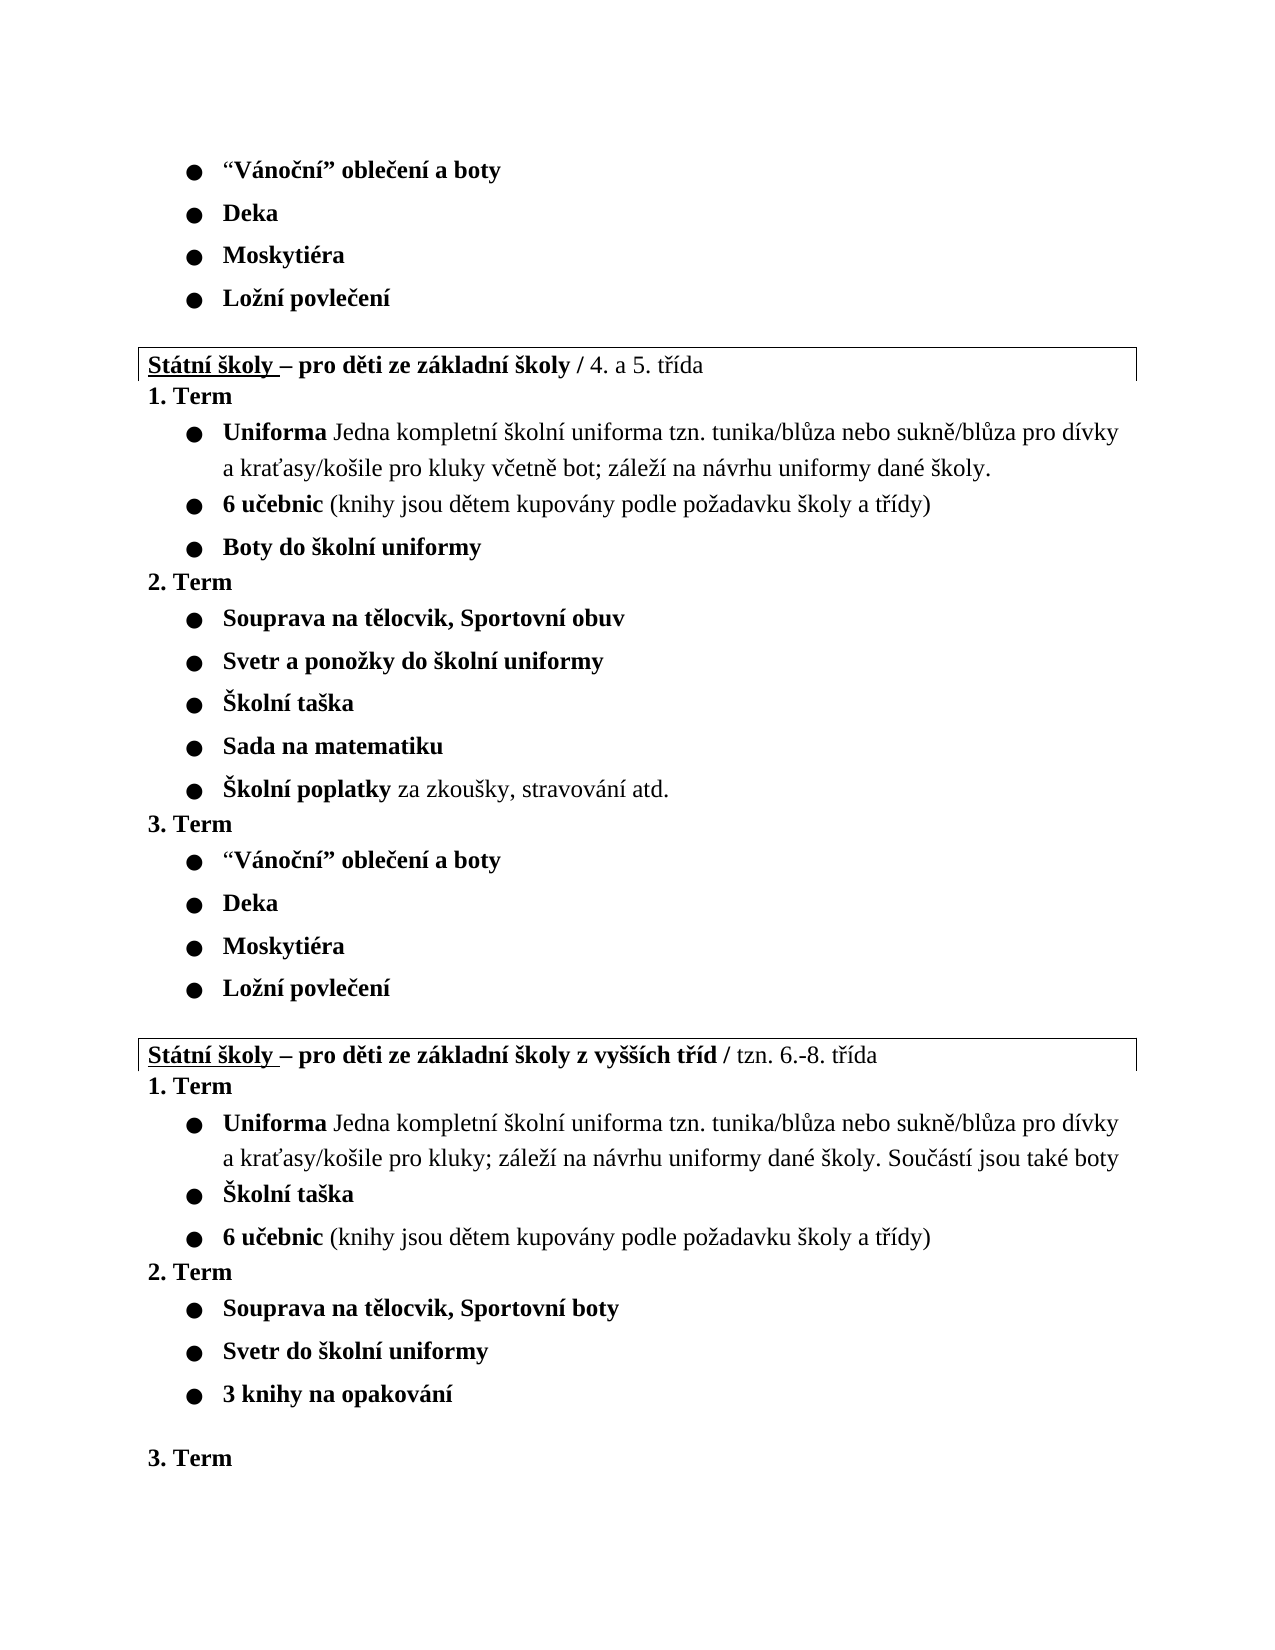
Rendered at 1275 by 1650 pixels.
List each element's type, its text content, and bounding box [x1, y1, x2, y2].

list Školní taška [185, 681, 1127, 724]
list 3 knihy na opakování [185, 1371, 1127, 1414]
text 3. Term [148, 1443, 1127, 1471]
text 1. Term [148, 1071, 1127, 1100]
list 6 učebnic (knihy jsou dětem kupovány podle požadavku školy a třídy) [185, 1214, 1127, 1257]
text Státní školy – pro děti ze základní školy / 4. a 5. třída [139, 348, 1136, 381]
list Deka [185, 190, 1127, 233]
list Svetr a ponožky do školní uniformy [185, 638, 1127, 681]
list Ložní povlečení [185, 966, 1127, 1009]
text 3. Term [148, 809, 1127, 838]
list Svetr do školní uniformy [185, 1328, 1127, 1371]
list Sada na matematiku [185, 724, 1127, 766]
list “Vánoční” oblečení a boty [185, 838, 1127, 881]
list Uniforma Jedna kompletní školní uniforma tzn. tunika/blůza nebo sukně/blůza pro dívky a kraťasy/košile pro kluky včetně bot; záleží na návrhu uniformy dané školy. [185, 410, 1127, 481]
list Boty do školní uniformy [185, 524, 1127, 567]
text Státní školy – pro děti ze základní školy z vyšších tříd / tzn. 6.-8. třída [139, 1039, 1136, 1071]
list Moskytiéra [185, 923, 1127, 966]
list Souprava na tělocvik, Sportovní obuv [185, 596, 1127, 638]
list “Vánoční” oblečení a boty [185, 148, 1127, 190]
list Moskytiéra [185, 233, 1127, 276]
list Souprava na tělocvik, Sportovní boty [185, 1286, 1127, 1328]
list Uniforma Jedna kompletní školní uniforma tzn. tunika/blůza nebo sukně/blůza pro dívky a kraťasy/košile pro kluky; záleží na návrhu uniformy dané školy. Součástí jsou také boty [185, 1100, 1127, 1172]
text 2. Term [148, 567, 1127, 596]
list Školní poplatky za zkoušky, stravování atd. [185, 766, 1127, 809]
text 1. Term [148, 381, 1127, 410]
list Deka [185, 881, 1127, 923]
list Školní taška [185, 1172, 1127, 1214]
text 2. Term [148, 1257, 1127, 1286]
list Ložní povlečení [185, 276, 1127, 318]
list 6 učebnic (knihy jsou dětem kupovány podle požadavku školy a třídy) [185, 481, 1127, 524]
